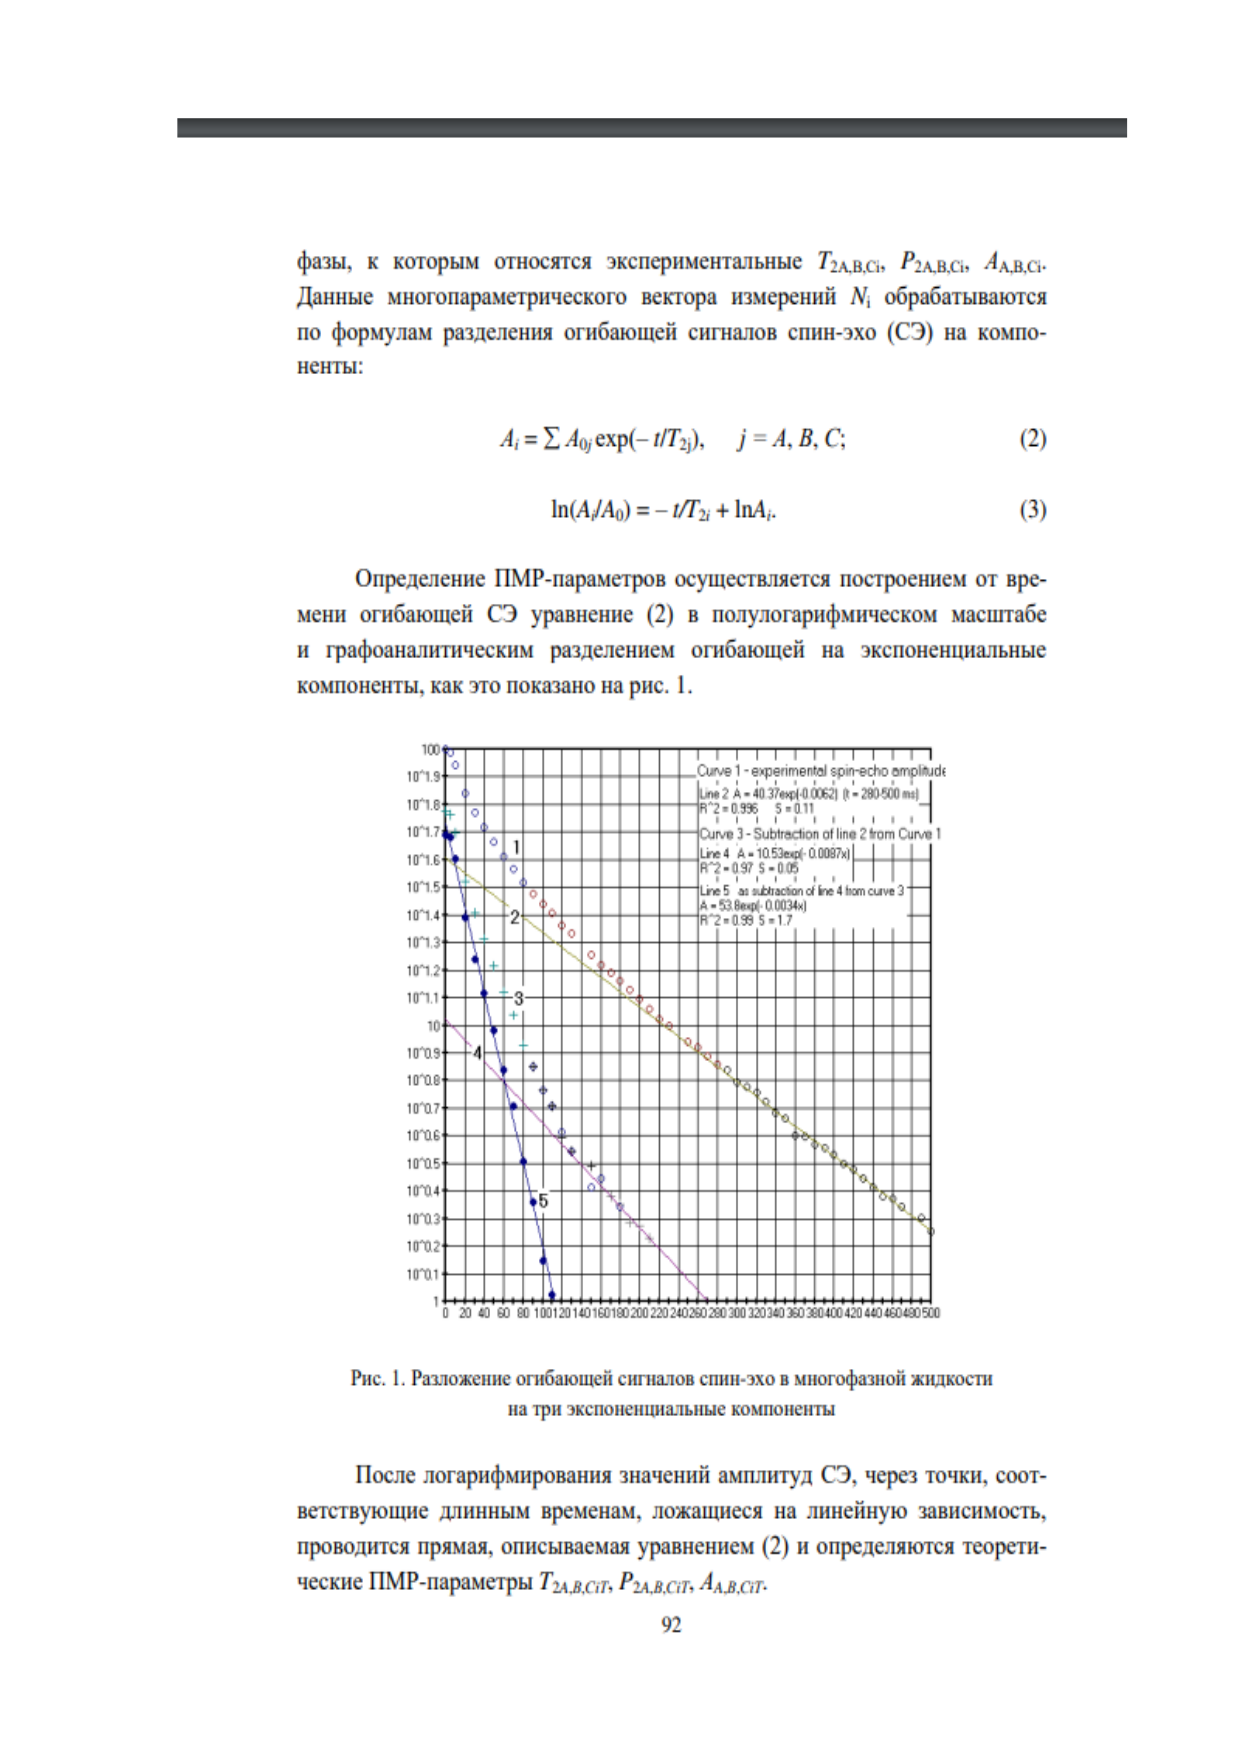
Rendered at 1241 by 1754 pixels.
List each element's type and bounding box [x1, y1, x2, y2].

picture [177, 118, 1128, 1636]
